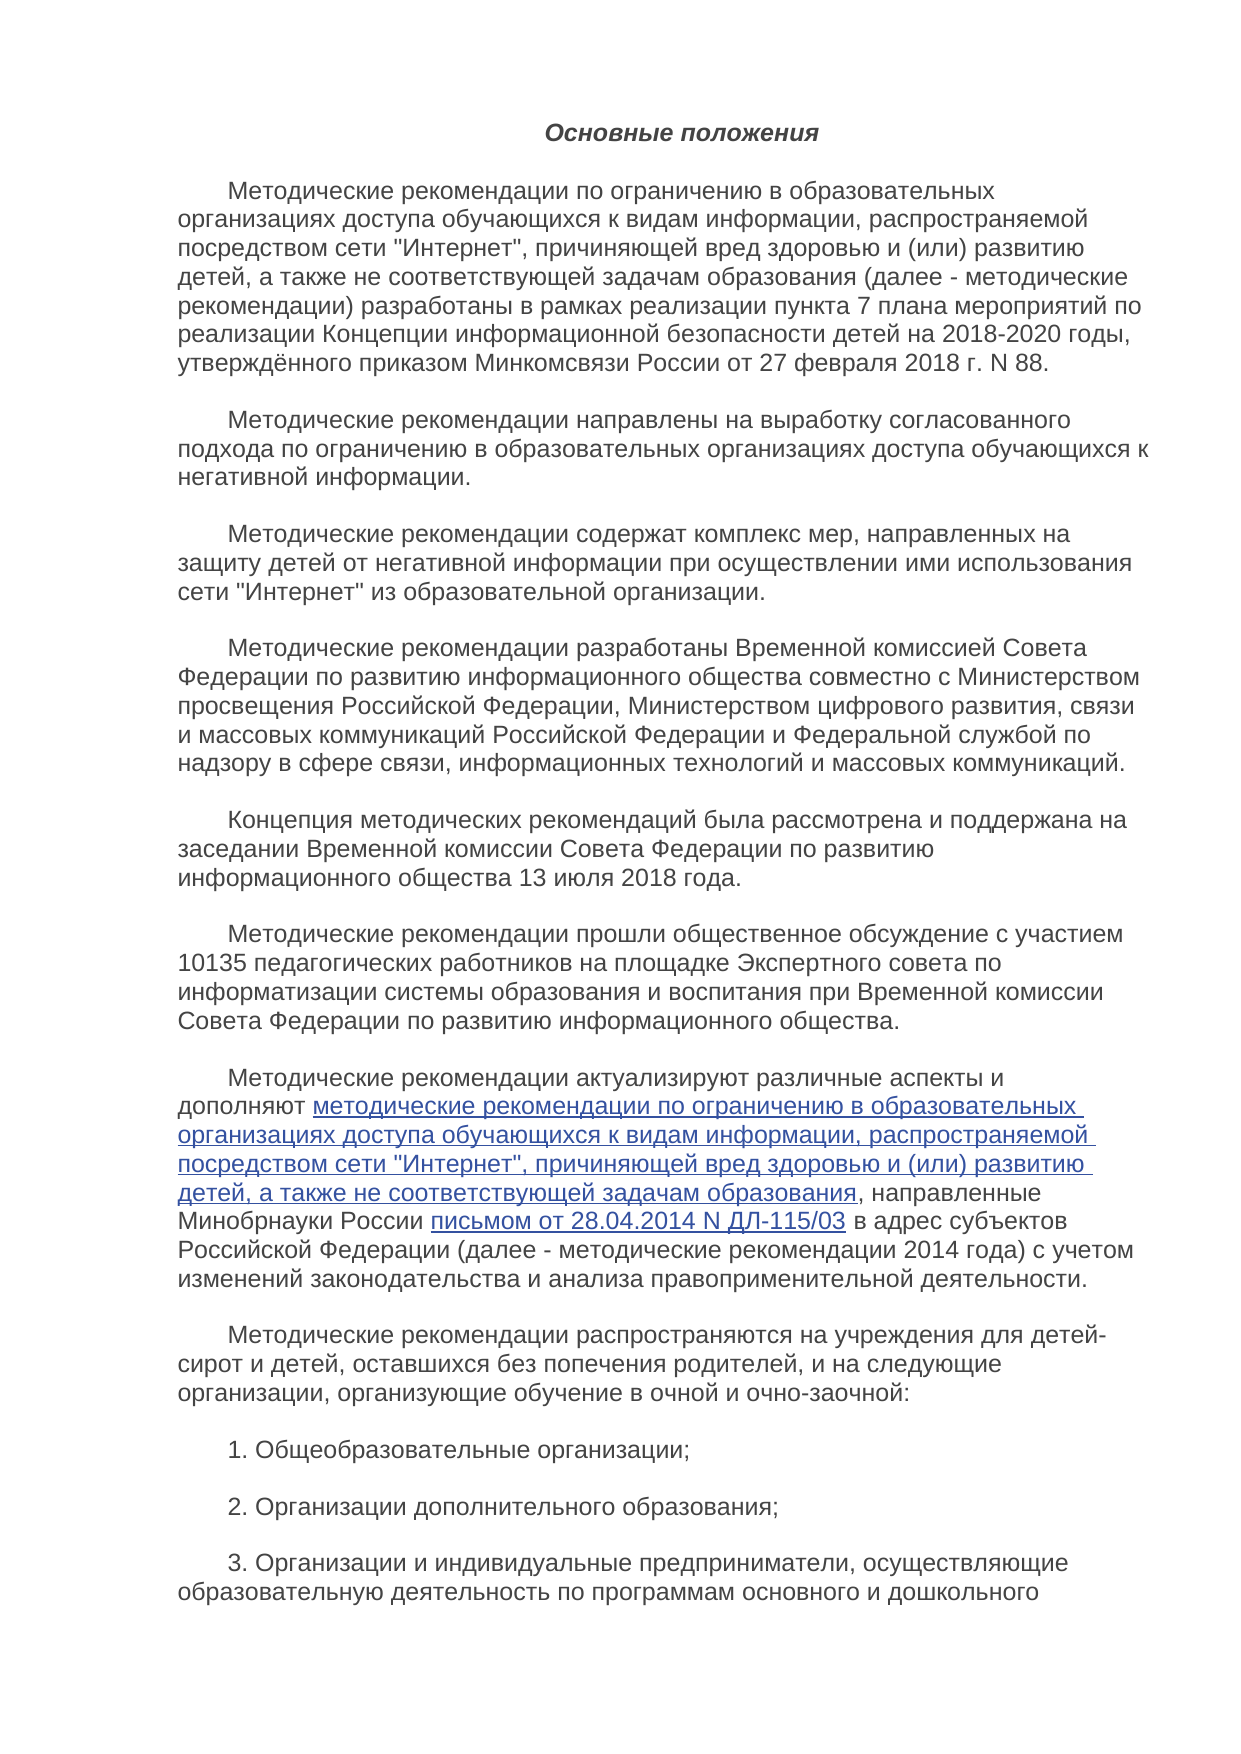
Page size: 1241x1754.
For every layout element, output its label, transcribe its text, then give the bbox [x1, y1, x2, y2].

text 1. Общеобразовательные организации; [177, 1435, 1152, 1492]
text 2. Организации дополнительного образования; [177, 1492, 1152, 1548]
text Методические рекомендации распространяются на учреждения для детей-сирот и детей, оставшихся без попечения родителей, и на следующие организации, организующие обучение в очной и очно-заочной: [177, 1321, 1152, 1435]
text Методические рекомендации содержат комплекс мер, направленных на защиту детей от негативной информации при осуществлении ими использования сети "Интернет" из образовательной организации. [177, 519, 1152, 633]
text Методические рекомендации по ограничению в образовательных организациях доступа обучающихся к видам информации, распространяемой посредством сети "Интернет", причиняющей вред здоровью и (или) развитию детей, а также не соответствующей задачам образования (далее - методические рекомендации) разработаны в рамках реализации пункта 7 плана мероприятий по реализации Концепции информационной безопасности детей на 2018-2020 годы, утверждённого приказом Минкомсвязи России от 27 февраля 2018 г. N 88. [177, 176, 1152, 405]
text Методические рекомендации направлены на выработку согласованного подхода по ограничению в образовательных организациях доступа обучающихся к негативной информации. [177, 405, 1152, 519]
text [177, 1548, 1152, 1606]
text Методические рекомендации прошли общественное обсуждение с участием 10135 педагогических работников на площадке Экспертного совета по информатизации системы образования и воспитания при Временной комиссии Совета Федерации по развитию информационного общества. [177, 919, 1152, 1062]
text Методические рекомендации разработаны Временной комиссией Совета Федерации по развитию информационного общества совместно с Министерством просвещения Российской Федерации, Министерством цифрового развития, связи и массовых коммуникаций Российской Федерации и Федеральной службой по надзору в сфере связи, информационных технологий и массовых коммуникаций. [177, 633, 1152, 805]
text Концепция методических рекомендаций была рассмотрена и поддержана на заседании Временной комиссии Совета Федерации по развитию информационного общества 13 июля 2018 года. [177, 805, 1152, 919]
text Основные положения [177, 118, 1152, 147]
text Методические рекомендации актуализируют различные аспекты и дополняют методические рекомендации по ограничению в образовательных организациях доступа обучающихся к видам информации, распространяемой посредством сети "Интернет", причиняющей вред здоровью и (или) развитию детей, а также не соответствующей задачам образования, направленные Минобрнауки России письмом от 28.04.2014 N ДЛ-115/03 в адрес субъектов Российской Федерации (далее - методические рекомендации 2014 года) с учетом изменений законодательства и анализа правоприменительной деятельности. [177, 1062, 1152, 1321]
